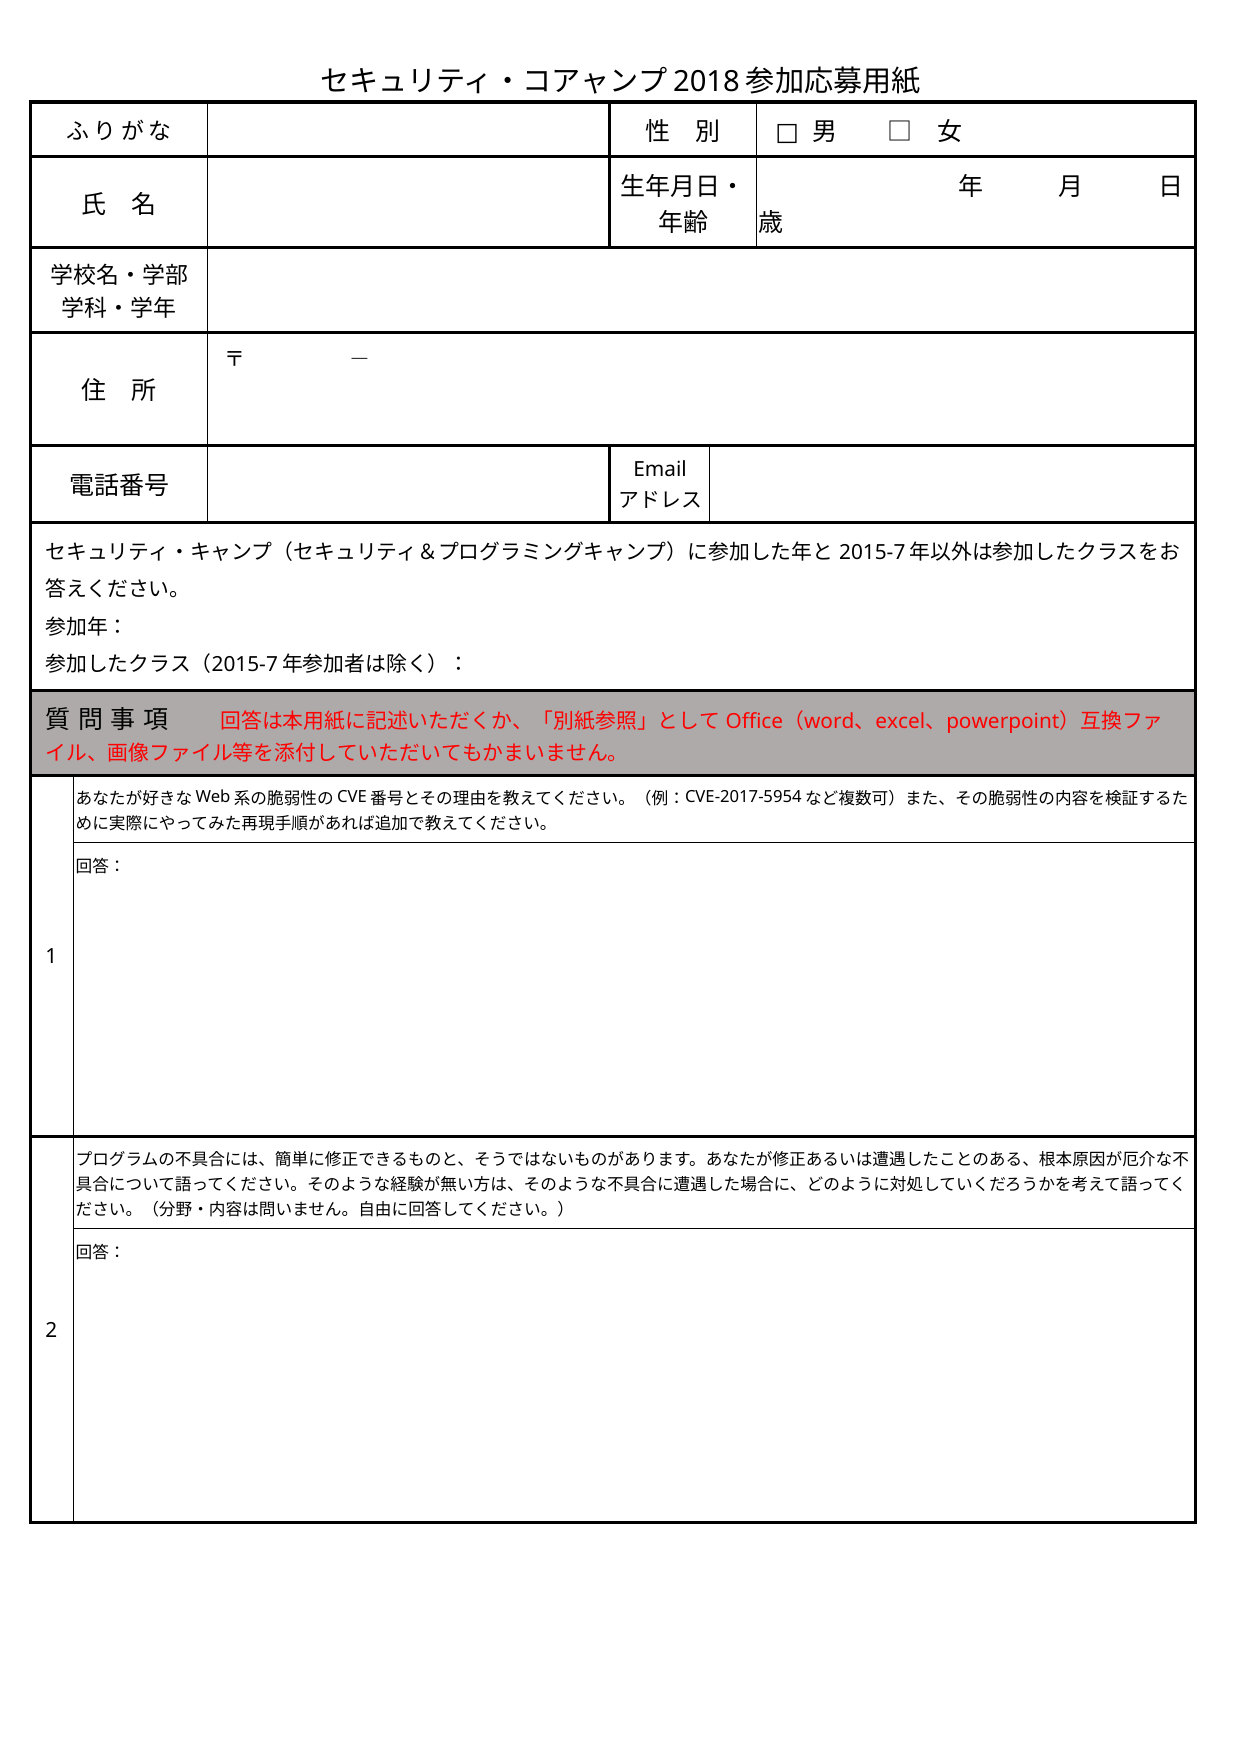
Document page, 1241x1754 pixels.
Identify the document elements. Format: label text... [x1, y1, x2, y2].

table_cell [208, 158, 608, 246]
table_header [208, 104, 608, 155]
table_cell [710, 447, 1194, 521]
table_cell 年 月 日 歳 [757, 158, 1194, 246]
table_cell 1 [32, 777, 73, 1135]
table_header 性別 [611, 104, 756, 155]
table_cell 2 [32, 1138, 73, 1521]
table_header 男 □ 女 [757, 104, 1194, 155]
table_cell 〒 － [208, 334, 1194, 444]
table_cell 電話番号 [32, 447, 207, 521]
text セキュリティ・コアャンプ2018参加応募用紙 [30, 58, 1210, 100]
table_cell 質問事項 回答は本用紙に記述いただくか、「別紙参照」として Office（word、excel、powerpoint）互換ファイル、画像ファイル等を添付していただいてもかまいません。 [32, 692, 1194, 774]
table_cell 氏名 [32, 158, 207, 246]
table_cell [208, 447, 608, 521]
table_cell [208, 249, 1194, 331]
table_cell あなたが好きなWeb系の脆弱性のCVE番号とその理由を教えてください。（例：CVE-2017-5954など複数可）また、その脆弱性の内容を検証するために実際にやってみた再現手順があれば追加で教えてください。 [74, 777, 1194, 842]
table_cell 学校名・学部学科・学年 [32, 249, 207, 331]
table_cell 住所 [32, 334, 207, 444]
table_cell Email アドレス [611, 447, 709, 521]
table_cell 回答： [74, 843, 1194, 1135]
table_cell 回答： [74, 1229, 1194, 1521]
table_cell セキュリティ・キャンプ（セキュリティ＆プログラミングキャンプ）に参加した年と2015-7年以外は参加したクラスをお答えください。 参加年： 参加したクラス（2015-7年参加者は除く）： [32, 524, 1194, 689]
table_cell プログラムの不具合には、簡単に修正できるものと、そうではないものがあります。あなたが修正あるいは遭遇したことのある、根本原因が厄介な不具合について語ってください。そのような経験が無い方は、そのような不具合に遭遇した場合に、どのように対処していくだろうかを考えて語ってください。（分野・内容は問いません。自由に回答してください。） [74, 1138, 1194, 1228]
table_header ふりがな [32, 104, 207, 155]
table_cell 生年月日・年齢 [611, 158, 756, 246]
